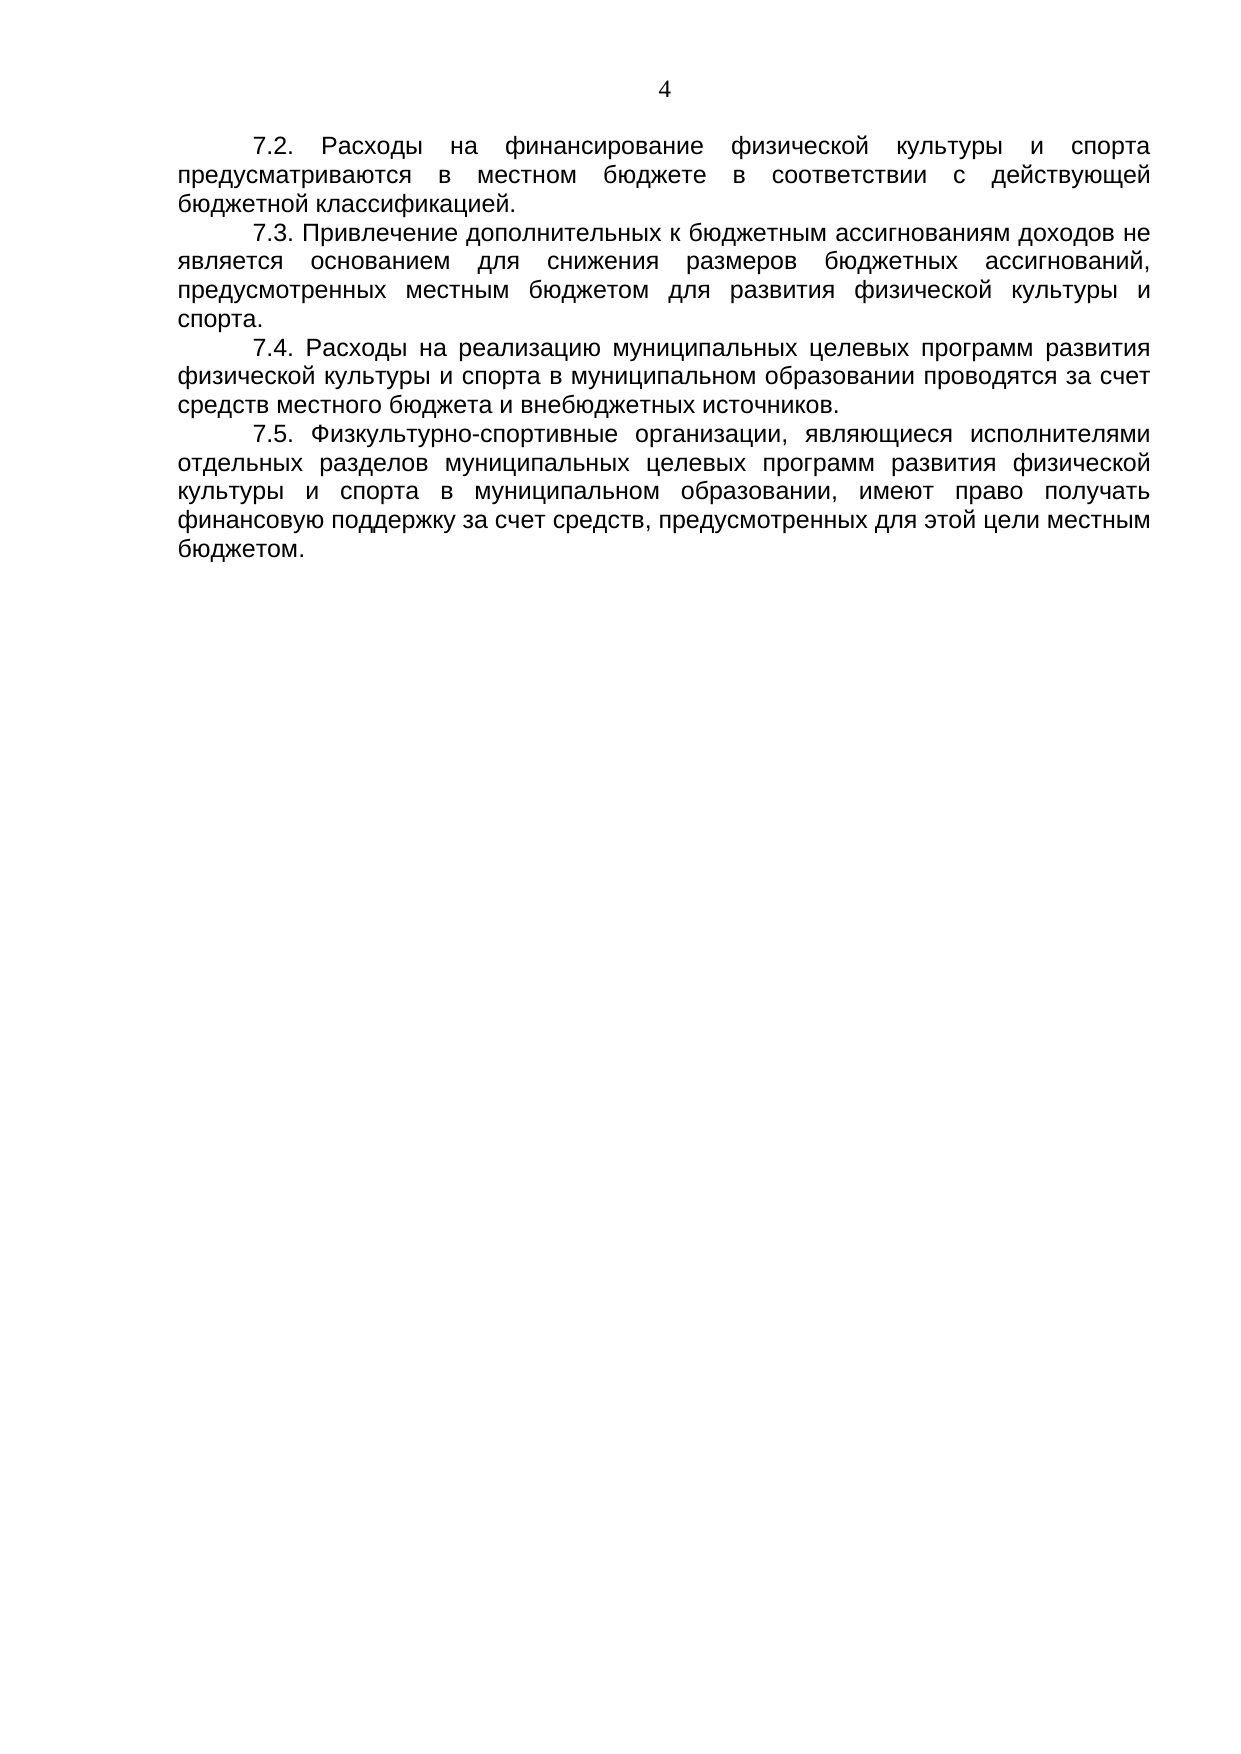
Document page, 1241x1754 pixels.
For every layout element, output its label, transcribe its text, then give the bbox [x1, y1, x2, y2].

text 7.3. Привлечение дополнительных к бюджетным ассигнованиям доходов не является основанием для снижения размеров бюджетных ассигнований, предусмотренных местным бюджетом для развития физической культуры и спорта. [177, 217, 1152, 332]
text 7.4. Расходы на реализацию муниципальных целевых программ развития физической культуры и спорта в муниципальном образовании проводятся за счет средств местного бюджета и внебюджетных источников. [177, 332, 1152, 419]
text 7.2. Расходы на финансирование физической культуры и спорта предусматриваются в местном бюджете в соответствии с действующей бюджетной классификацией. [177, 131, 1152, 217]
text 7.5. Физкультурно-спортивные организации, являющиеся исполнителями отдельных разделов муниципальных целевых программ развития физической культуры и спорта в муниципальном образовании, имеют право получать финансовую поддержку за счет средств, предусмотренных для этой цели местным бюджетом. [177, 419, 1152, 562]
